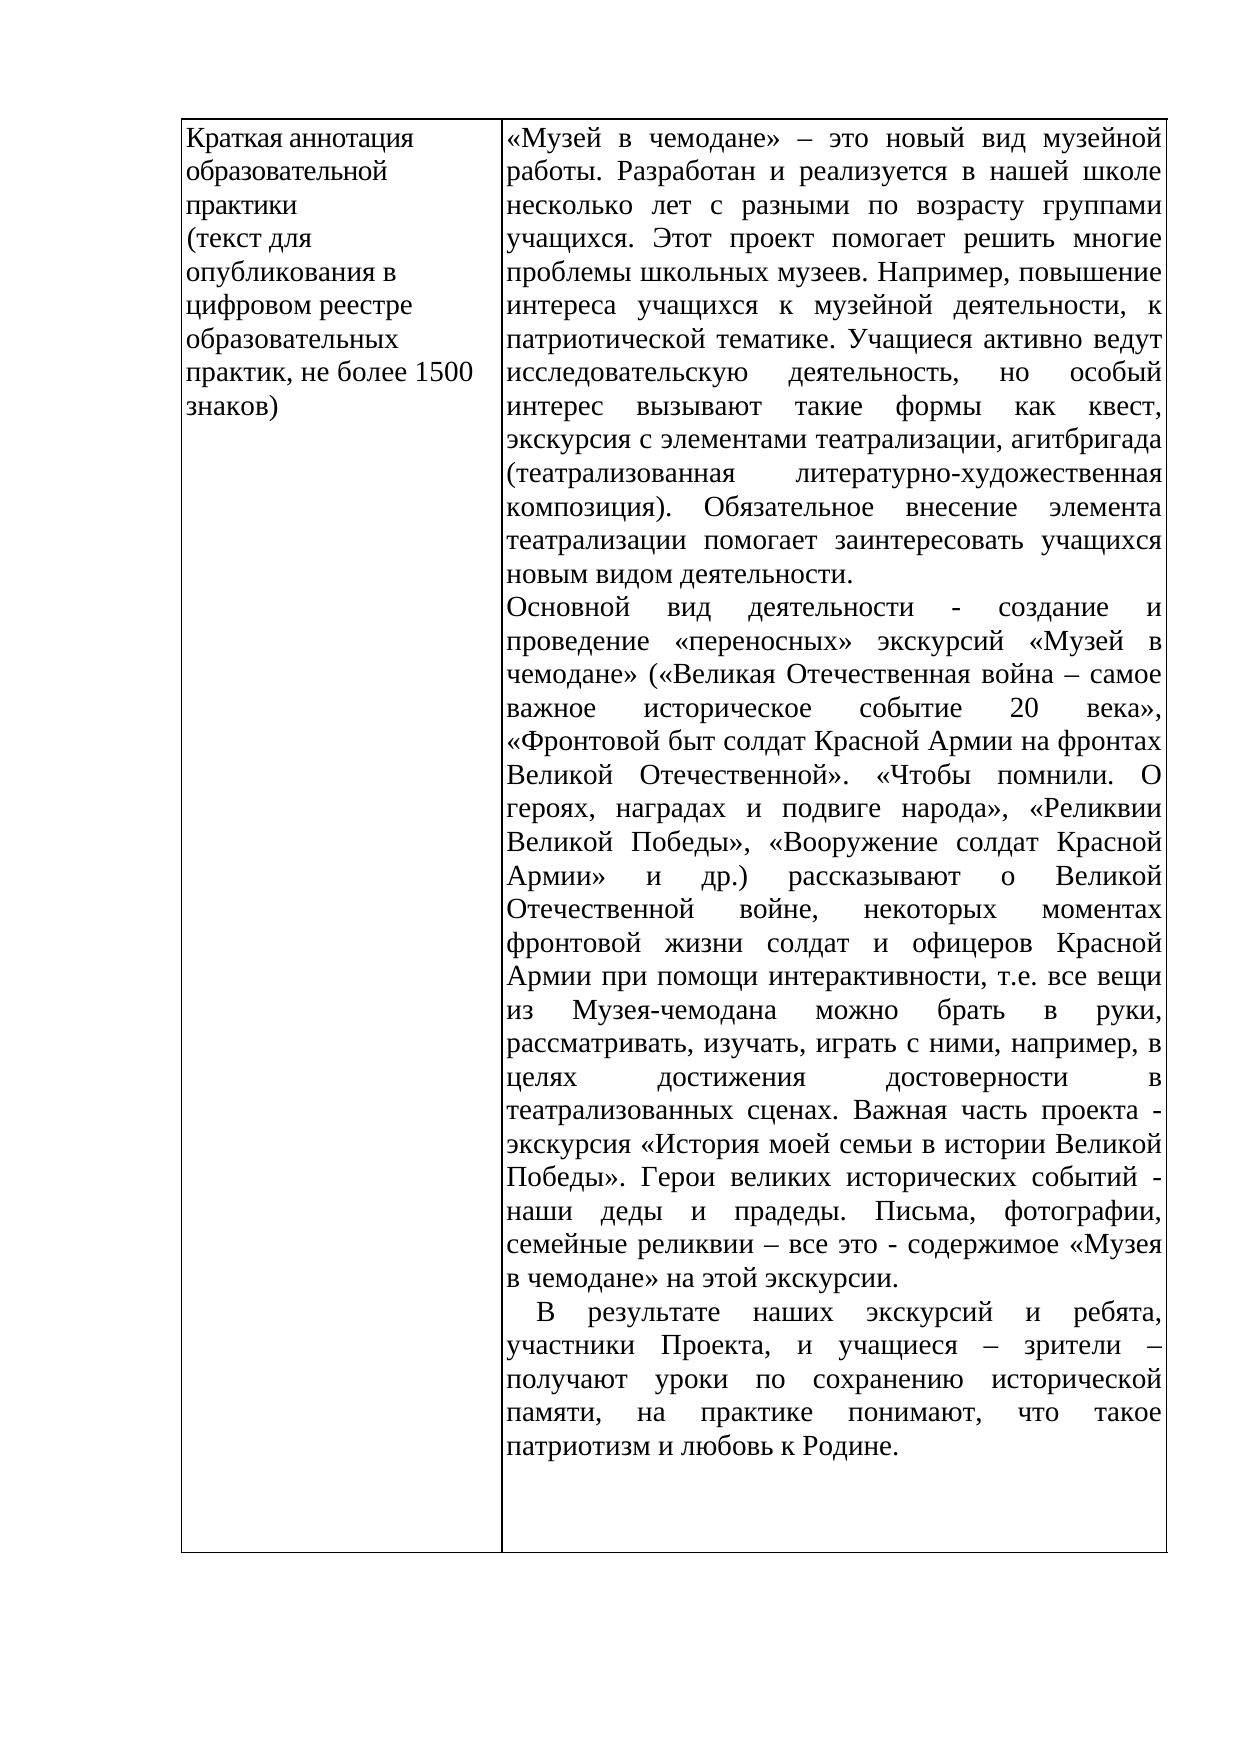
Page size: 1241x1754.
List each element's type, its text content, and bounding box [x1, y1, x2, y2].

table_cell Краткая аннотация образовательной практики (текст для опубликования в цифровом реестре образовательных практик, не более 1500 знаков) [182, 120, 501, 1552]
table_cell «Музей в чемодане» – это новый вид музейной работы. Разработан и реализуется в нашей школе несколько лет с разными по возрасту группами учащихся. Этот проект помогает решить многие проблемы школьных музеев. Например, повышение интереса учащихся к музейной деятельности, к патриотической тематике. Учащиеся активно ведут исследовательскую деятельность, но особый интерес вызывают такие формы как квест, экскурсия с элементами театрализации, агитбригада (театрализованная литературно-художественная композиция). Обязательное внесение элемента театрализации помогает заинтересовать учащихся новым видом деятельности. Основной вид деятельности - создание и проведение «переносных» экскурсий «Музей в чемодане» («Великая Отечественная война – самое важное историческое событие 20 века», «Фронтовой быт солдат Красной Армии на фронтах Великой Отечественной». «Чтобы помнили. О героях, наградах и подвиге народа», «Реликвии Великой Победы», «Вооружение солдат Красной Армии» и др.) рассказывают о Великой Отечественной войне, некоторых моментах фронтовой жизни солдат и офицеров Красной Армии при помощи интерактивности, т.е. все вещи из Музея-чемодана можно брать в руки, рассматривать, изучать, играть с ними, например, в целях достижения достоверности в театрализованных сценах. Важная часть проекта - экскурсия «История моей семьи в истории Великой Победы». Герои великих исторических событий - наши деды и прадеды. Письма, фотографии, семейные реликвии – все это - содержимое «Музея в чемодане» на этой экскурсии. В результате наших экскурсий и ребята, участники Проекта, и учащиеся – зрители – получают уроки по сохранению исторической памяти, на практике понимают, что такое патриотизм и любовь к Родине. [503, 120, 1166, 1552]
